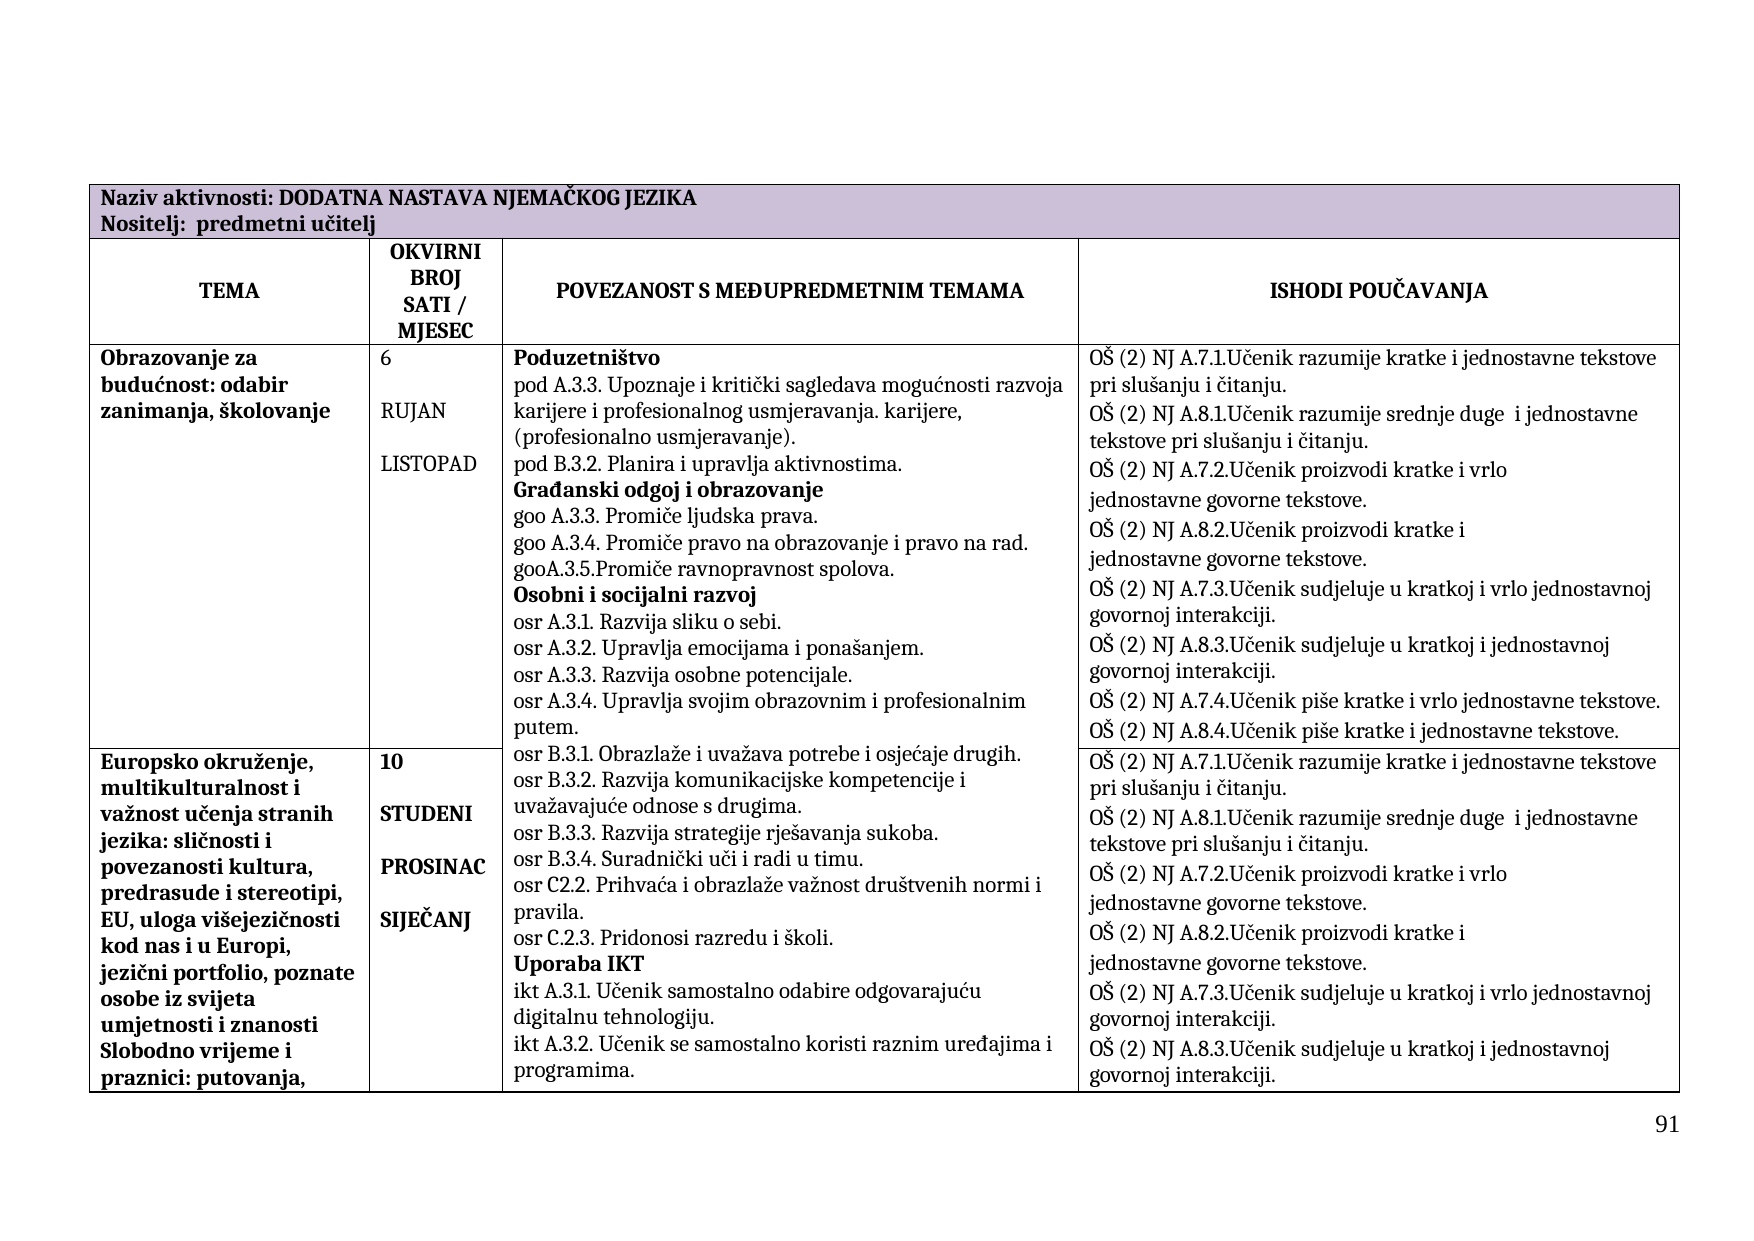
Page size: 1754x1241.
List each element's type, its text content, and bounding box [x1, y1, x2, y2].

table_cell ISHODI POUČAVANJA [1079, 239, 1679, 344]
table_cell OŠ (2) NJ A.7.1.Učenik razumije kratke i jednostavne tekstove pri slušanju i čitanju. OŠ (2) NJ A.8.1.Učenik razumije srednje duge i jednostavne tekstove pri slušanju i čitanju. OŠ (2) NJ A.7.2.Učenik proizvodi kratke i vrlo jednostavne govorne tekstove. OŠ (2) NJ A.8.2.Učenik proizvodi kratke i jednostavne govorne tekstove. OŠ (2) NJ A.7.3.Učenik sudjeluje u kratkoj i vrlo jednostavnoj govornoj interakciji. OŠ (2) NJ A.8.3.Učenik sudjeluje u kratkoj i jednostavnoj govornoj interakciji. OŠ (2) NJ A.7.4.Učenik piše kratke i vrlo jednostavne tekstove. OŠ (2) NJ A.8.4.Učenik piše kratke i jednostavne tekstove. [1079, 345, 1679, 747]
table_cell TEMA [90, 239, 369, 344]
table_cell POVEZANOST S MEĐUPREDMETNIM TEMAMA [503, 239, 1078, 344]
table_cell Poduzetništvo pod A.3.3. Upoznaje i kritički sagledava mogućnosti razvoja karijere i profesionalnog usmjeravanja. karijere, (profesionalno usmjeravanje). pod B.3.2. Planira i upravlja aktivnostima. Građanski odgoj i obrazovanje goo A.3.3. Promiče ljudska prava. goo A.3.4. Promiče pravo na obrazovanje i pravo na rad. gooA.3.5.Promiče ravnopravnost spolova. Osobni i socijalni razvoj osr A.3.1. Razvija sliku o sebi. osr A.3.2. Upravlja emocijama i ponašanjem. osr A.3.3. Razvija osobne potencijale. osr A.3.4. Upravlja svojim obrazovnim i profesionalnim putem. osr B.3.1. Obrazlaže i uvažava potrebe i osjećaje drugih. osr B.3.2. Razvija komunikacijske kompetencije i uvažavajuće odnose s drugima. osr B.3.3. Razvija strategije rješavanja sukoba. osr B.3.4. Suradnički uči i radi u timu. osr C2.2. Prihvaća i obrazlaže važnost društvenih normi i pravila. osr C.2.3. Pridonosi razredu i školi. Uporaba IKT ikt A.3.1. Učenik samostalno odabire odgovarajuću digitalnu tehnologiju. ikt A.3.2. Učenik se samostalno koristi raznim uređajima i programima. ikt A.3.3. Učenik aktivno sudjeluje u oblikovanju vlastitoga sigurnog digitalnog okružja. ikt B.3.1. Učenik samostalno komunicira s poznatim osobama u sigurnome digitalnom okružju. ikt B.3.3. Učenik poštuje međukulturne različitosti. ikt C.3.2. Učenik samostalno i djelotvorno provodi jednostavno pretraživanje, a uz učiteljevu pomoć složeno pretraživanje informacija u digitalnome okružju. ikt C 3. 3.Učenik samostalno ili uz manju pomoć učitelja procjenjuje i odabire potrebne informacije između pronađenih informacija. ikt C.3.4. Učenik uz učiteljevu pomoć ili samostalno odgovorno upravlja prikupljenim informacijama. ikt D 3. 1. Učenik se izražava kreativno služeći se primjerenom tehnologijom za stvaranje ideja i razvijanje planova te primjenjuje različite načine poticanja kreativnosti. Učiti kako učiti uku A.3.1. Učenik samostalno traži nove informacije iz različitih izvora, transformira ih u novo znanje i uspješno primjenjuje pri rješavanju problema. uku A.3.2. Učenik se koristi različitim strategijama učenja i primjenjuje ih u ostvarivanju ciljeva učenja i rješavanju problema u svim područjima učenja uz povremeno praćenje učitelja. uku A.3.3. Učenik samostalno oblikuje svoje ideje i kreativno pristupa rješavanju problema. uku A.3.4. Učenik kritički promišlja i vrednuje ideje uz podršku učitelja. uku B.3.1. Uz povremenu podršku učenik samostalno određuje ciljeve učenja, odabire strategije učenja i planira učenje. uku B.3.2. Uz povremeni poticaj i samostalno učenik prati učinkovitost učenja i svoje napredovanje tijekom učenja. uku B.3.3. Učenik regulira svoje učenje mijenjanjem plana ili pristupa učenju, samostalno ili uz poticaj učitelja. uku B.3.4. Učenik samovrednuje proces učenja i svoje rezultate, procjenjuje ostvareni napredak te na temelju toga planira buduće učenje. uku C.3.1. Učenik može objasniti vrijednost učenja za svoj život. uku C.3.2. Učenik iskazuje pozitivna i visoka očekivanja i vjeruje u svoj uspjeh u učenju. uku C.3.4. Učenik se koristi ugodnim emocijama i raspoloženjima tako da potiču učenje i kontrolira neugodne emocije i raspoloženja tako da ga ne ometaju u učenju. uku D.3.1. Učenik stvara prikladno fizičko okružje za učenje s ciljem poboljšanja koncentracije i motivacije. uku D.3.2. Učenik ostvaruje dobru komunikaciju s drugima, uspješno surađuje u različitim situacijama i spreman je zatražiti i ponuditi pomoć. Zdravlje A.3.1.A Pravilno organizira vrijeme za rad i odmor tijekom dana. A.3.2.A Opisuje pravilnu prehranu i prepoznaje neprimjerenost redukcijske dijete za dob i razvoj. A.3.2.B Opisuje nutritivni sastav procesuiranih namirnica i pravilno čita njihove deklaracije. A.3.2.C Opisuje važnost i način prilagođavanja prehrane godišnjem dobu i podneblju. A.3.2.D Opisuje važnost redovitoga tjelesnoga vježbanja kao važnog čimbenika tjelesnoga vježbanja kao važnog čimbenika regulacije tjelesne mase. [503, 345, 1078, 1091]
table_cell OKVIRNI BROJ SATI / MJESEC [370, 239, 502, 344]
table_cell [90, 749, 369, 1091]
table_cell Obrazovanje za budućnost: odabir zanimanja, školovanje [90, 345, 369, 747]
table_cell 6 RUJAN LISTOPAD [370, 345, 502, 747]
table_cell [370, 749, 502, 1091]
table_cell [1079, 749, 1679, 1091]
table_header Naziv aktivnosti: DODATNA NASTAVA NJEMAČKOG JEZIKA Nositelj: predmetni učitelj [90, 185, 1679, 238]
